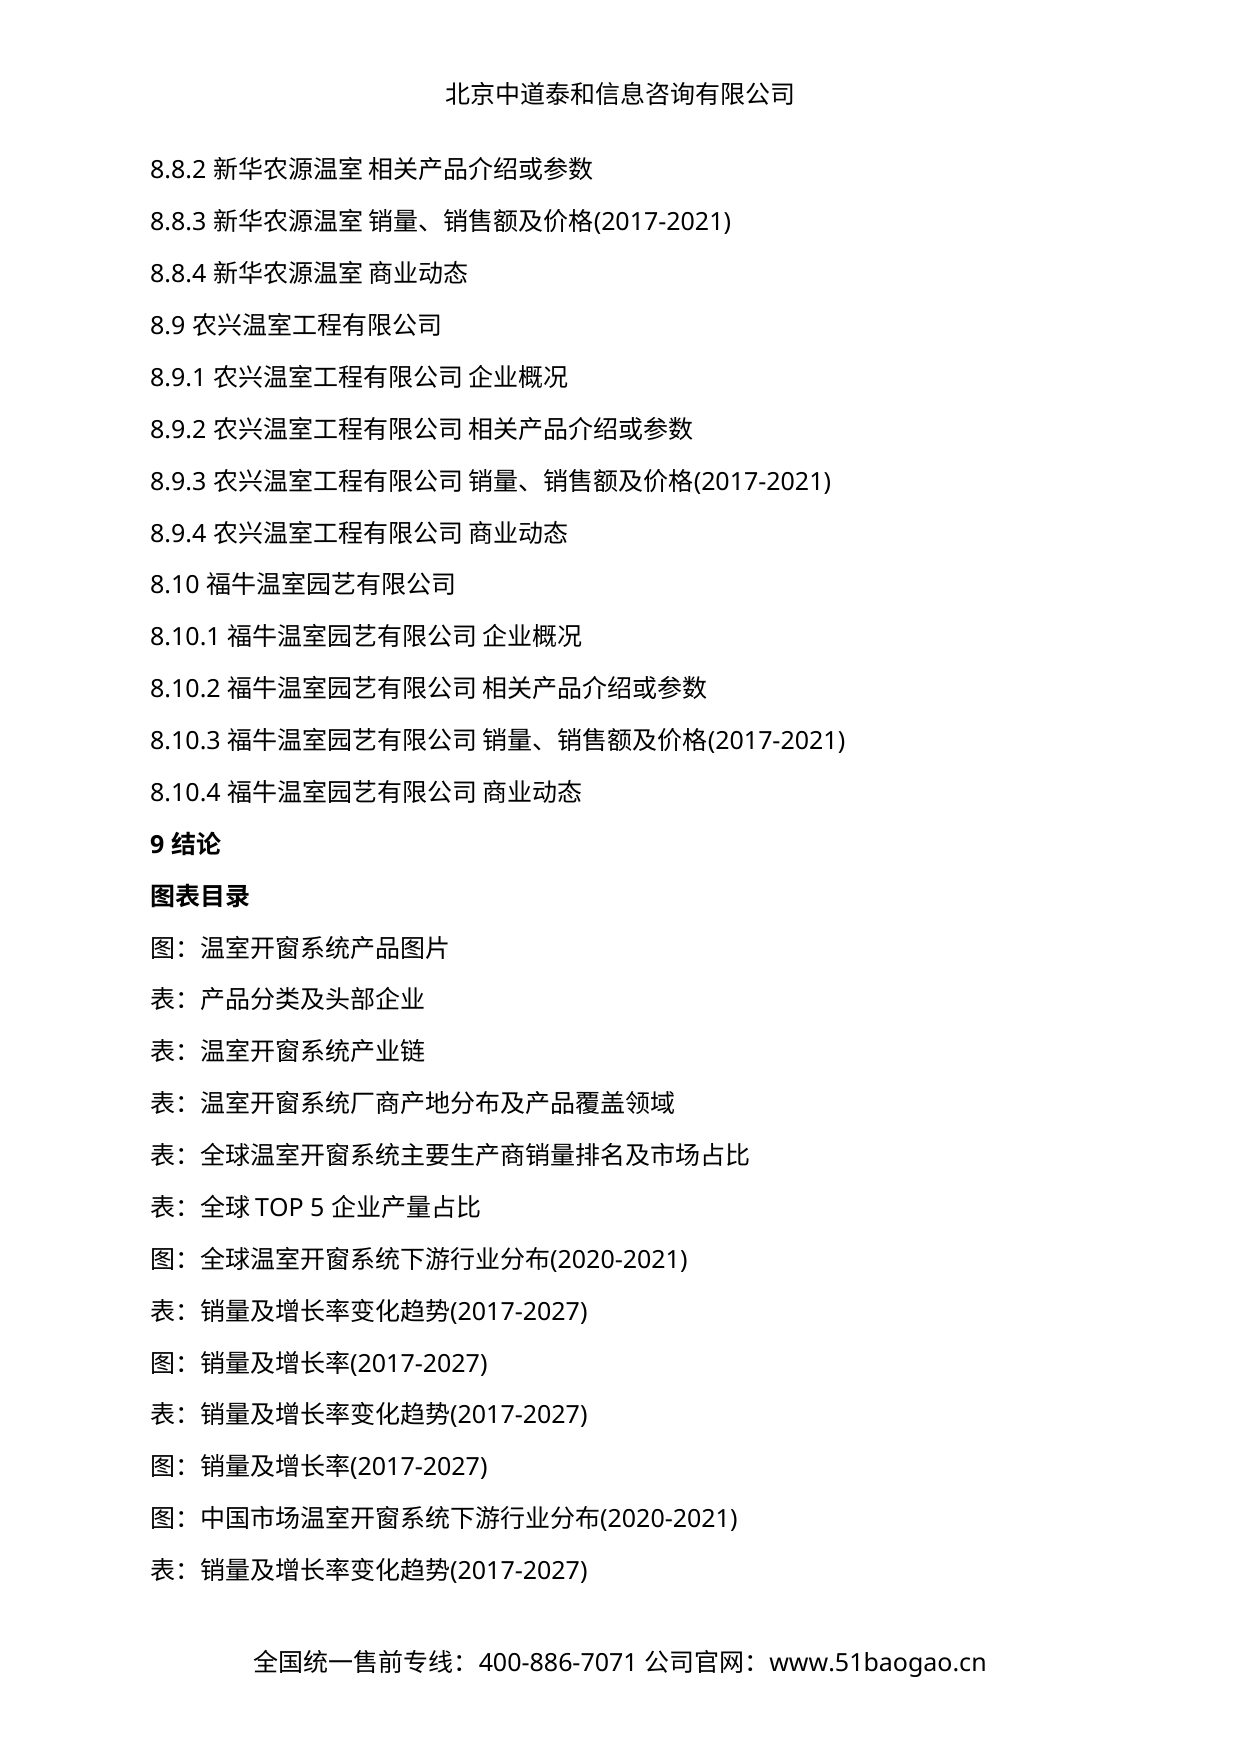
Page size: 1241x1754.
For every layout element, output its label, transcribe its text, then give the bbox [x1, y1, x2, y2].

text 8.10.1 福牛温室园艺有限公司 企业概况 [150, 617, 1090, 653]
text 8.9.4 农兴温室工程有限公司 商业动态 [150, 513, 1090, 549]
text 图表目录 [150, 876, 1090, 912]
text 表：全球温室开窗系统主要生产商销量排名及市场占比 [150, 1136, 1090, 1172]
text 8.9.1 农兴温室工程有限公司 企业概况 [150, 357, 1090, 394]
text 表：产品分类及头部企业 [150, 980, 1090, 1016]
text 表：销量及增长率变化趋势(2017-2027) [150, 1291, 1090, 1327]
text 表：温室开窗系统厂商产地分布及产品覆盖领域 [150, 1084, 1090, 1120]
text 图：温室开窗系统产品图片 [150, 928, 1090, 964]
text 9 结论 [150, 824, 1090, 861]
text 8.10.3 福牛温室园艺有限公司 销量、销售额及价格(2017-2021) [150, 721, 1090, 757]
text 8.9.2 农兴温室工程有限公司 相关产品介绍或参数 [150, 409, 1090, 446]
text 表：销量及增长率变化趋势(2017-2027) [150, 1395, 1090, 1431]
text 8.9.3 农兴温室工程有限公司 销量、销售额及价格(2017-2021) [150, 461, 1090, 497]
text 图：销量及增长率(2017-2027) [150, 1447, 1090, 1483]
text 8.8.4 新华农源温室 商业动态 [150, 254, 1090, 290]
text 8.9 农兴温室工程有限公司 [150, 306, 1090, 342]
text 8.10 福牛温室园艺有限公司 [150, 565, 1090, 601]
text 图：全球温室开窗系统下游行业分布(2020-2021) [150, 1239, 1090, 1276]
text 表：全球TOP 5 企业产量占比 [150, 1187, 1090, 1224]
text 8.10.4 福牛温室园艺有限公司 商业动态 [150, 772, 1090, 809]
text 8.8.2 新华农源温室 相关产品介绍或参数 [150, 150, 1090, 186]
text 图：销量及增长率(2017-2027) [150, 1343, 1090, 1379]
text 表：温室开窗系统产业链 [150, 1032, 1090, 1068]
text 8.8.3 新华农源温室 销量、销售额及价格(2017-2021) [150, 202, 1090, 238]
text 8.10.2 福牛温室园艺有限公司 相关产品介绍或参数 [150, 669, 1090, 705]
text 表：销量及增长率变化趋势(2017-2027) [150, 1551, 1090, 1587]
text 图：中国市场温室开窗系统下游行业分布(2020-2021) [150, 1499, 1090, 1535]
